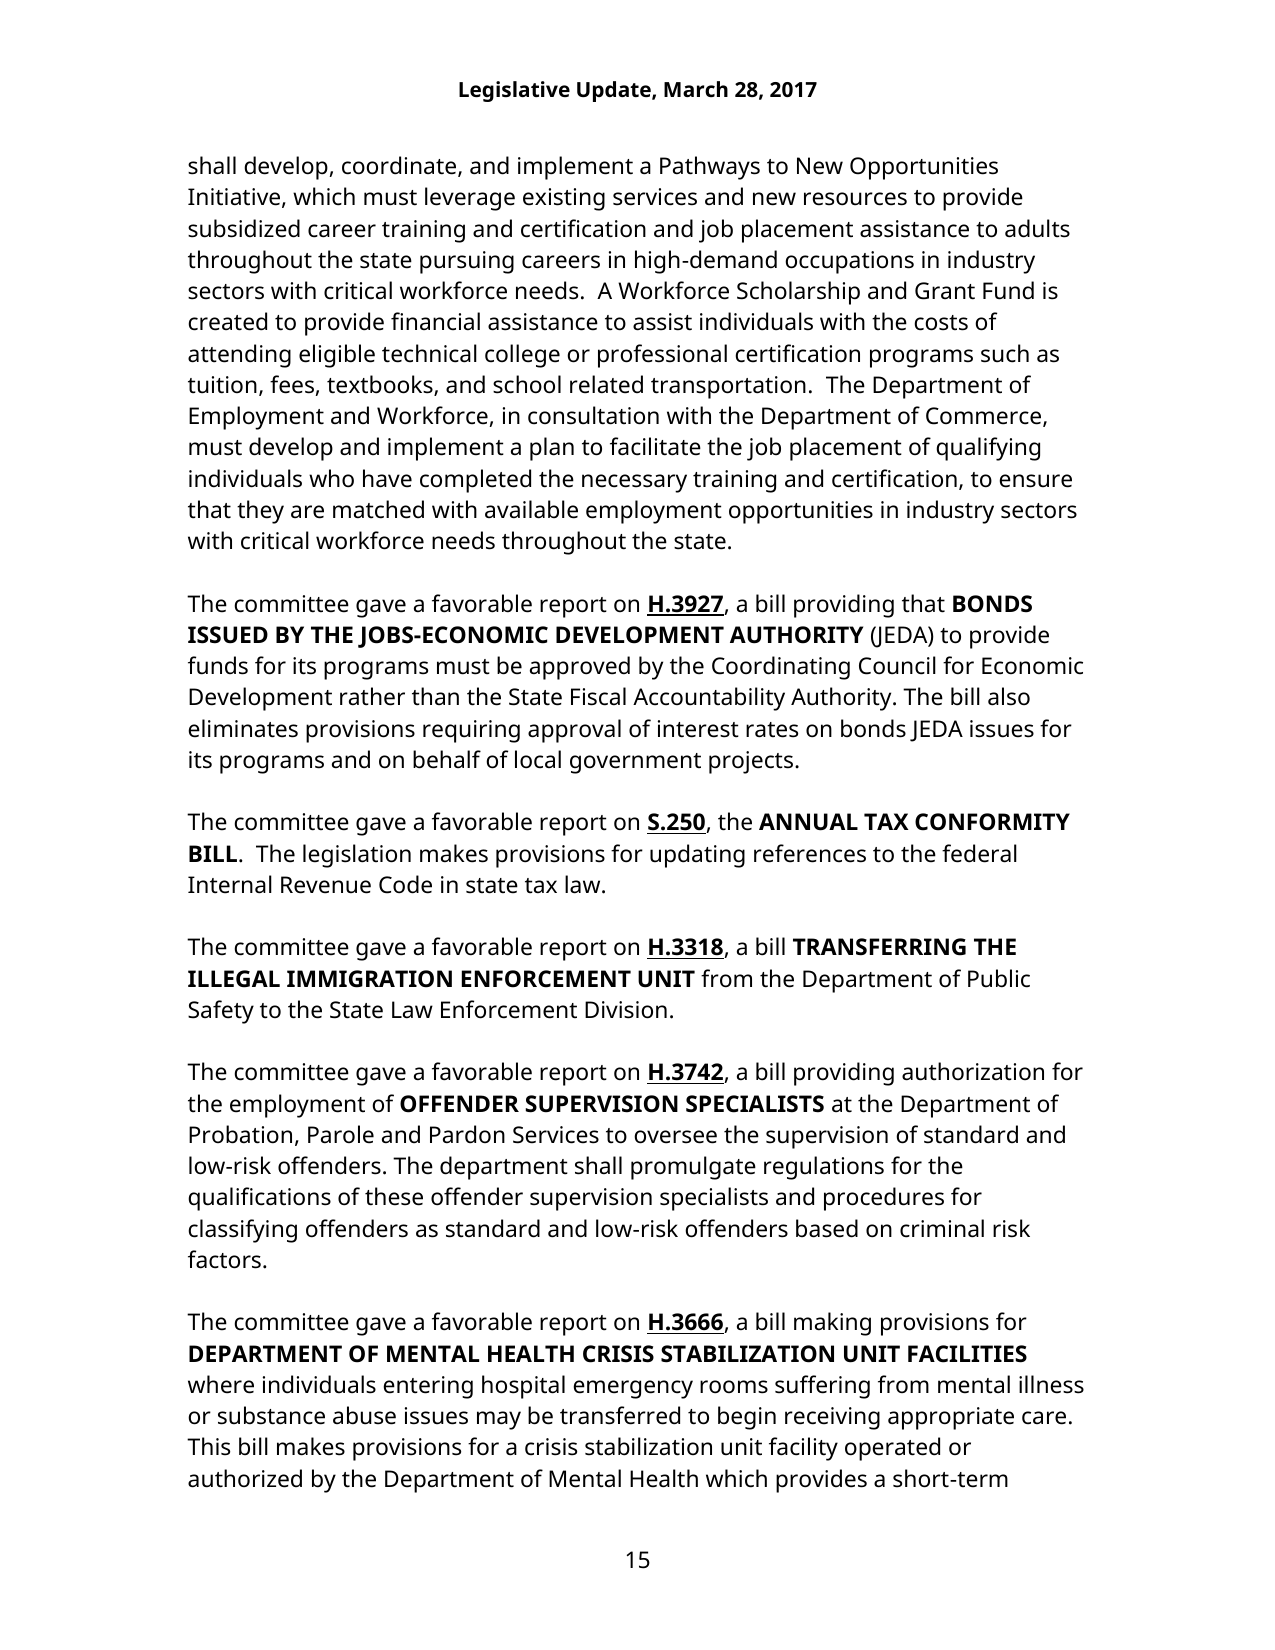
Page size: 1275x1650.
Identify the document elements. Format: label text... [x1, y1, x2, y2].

text The committee gave a favorable report on H.3742, a bill providing authorization for the employment of OFFENDER SUPERVISION SPECIALISTS at the Department of Probation, Parole and Pardon Services to oversee the supervision of standard and low-risk offenders. The department shall promulgate regulations for the qualifications of these offender supervision specialists and procedures for classifying offenders as standard and low-risk offenders based on criminal risk factors. [187, 1056, 1087, 1275]
text The committee gave a favorable report on S.250, the ANNUAL TAX CONFORMITY BILL. The legislation makes provisions for updating references to the federal Internal Revenue Code in state tax law. [187, 806, 1087, 900]
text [187, 1306, 1087, 1494]
text The committee gave a favorable report on H.3927, a bill providing that BONDS ISSUED BY THE JOBS-ECONOMIC DEVELOPMENT AUTHORITY (JEDA) to provide funds for its programs must be approved by the Coordinating Council for Economic Development rather than the State Fiscal Accountability Authority. The bill also eliminates provisions requiring approval of interest rates on bonds JEDA issues for its programs and on behalf of local government projects. [187, 587, 1087, 775]
text The committee gave a favorable report on H.3318, a bill TRANSFERRING THE ILLEGAL IMMIGRATION ENFORCEMENT UNIT from the Department of Public Safety to the State Law Enforcement Division. [187, 931, 1087, 1025]
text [187, 150, 1087, 556]
